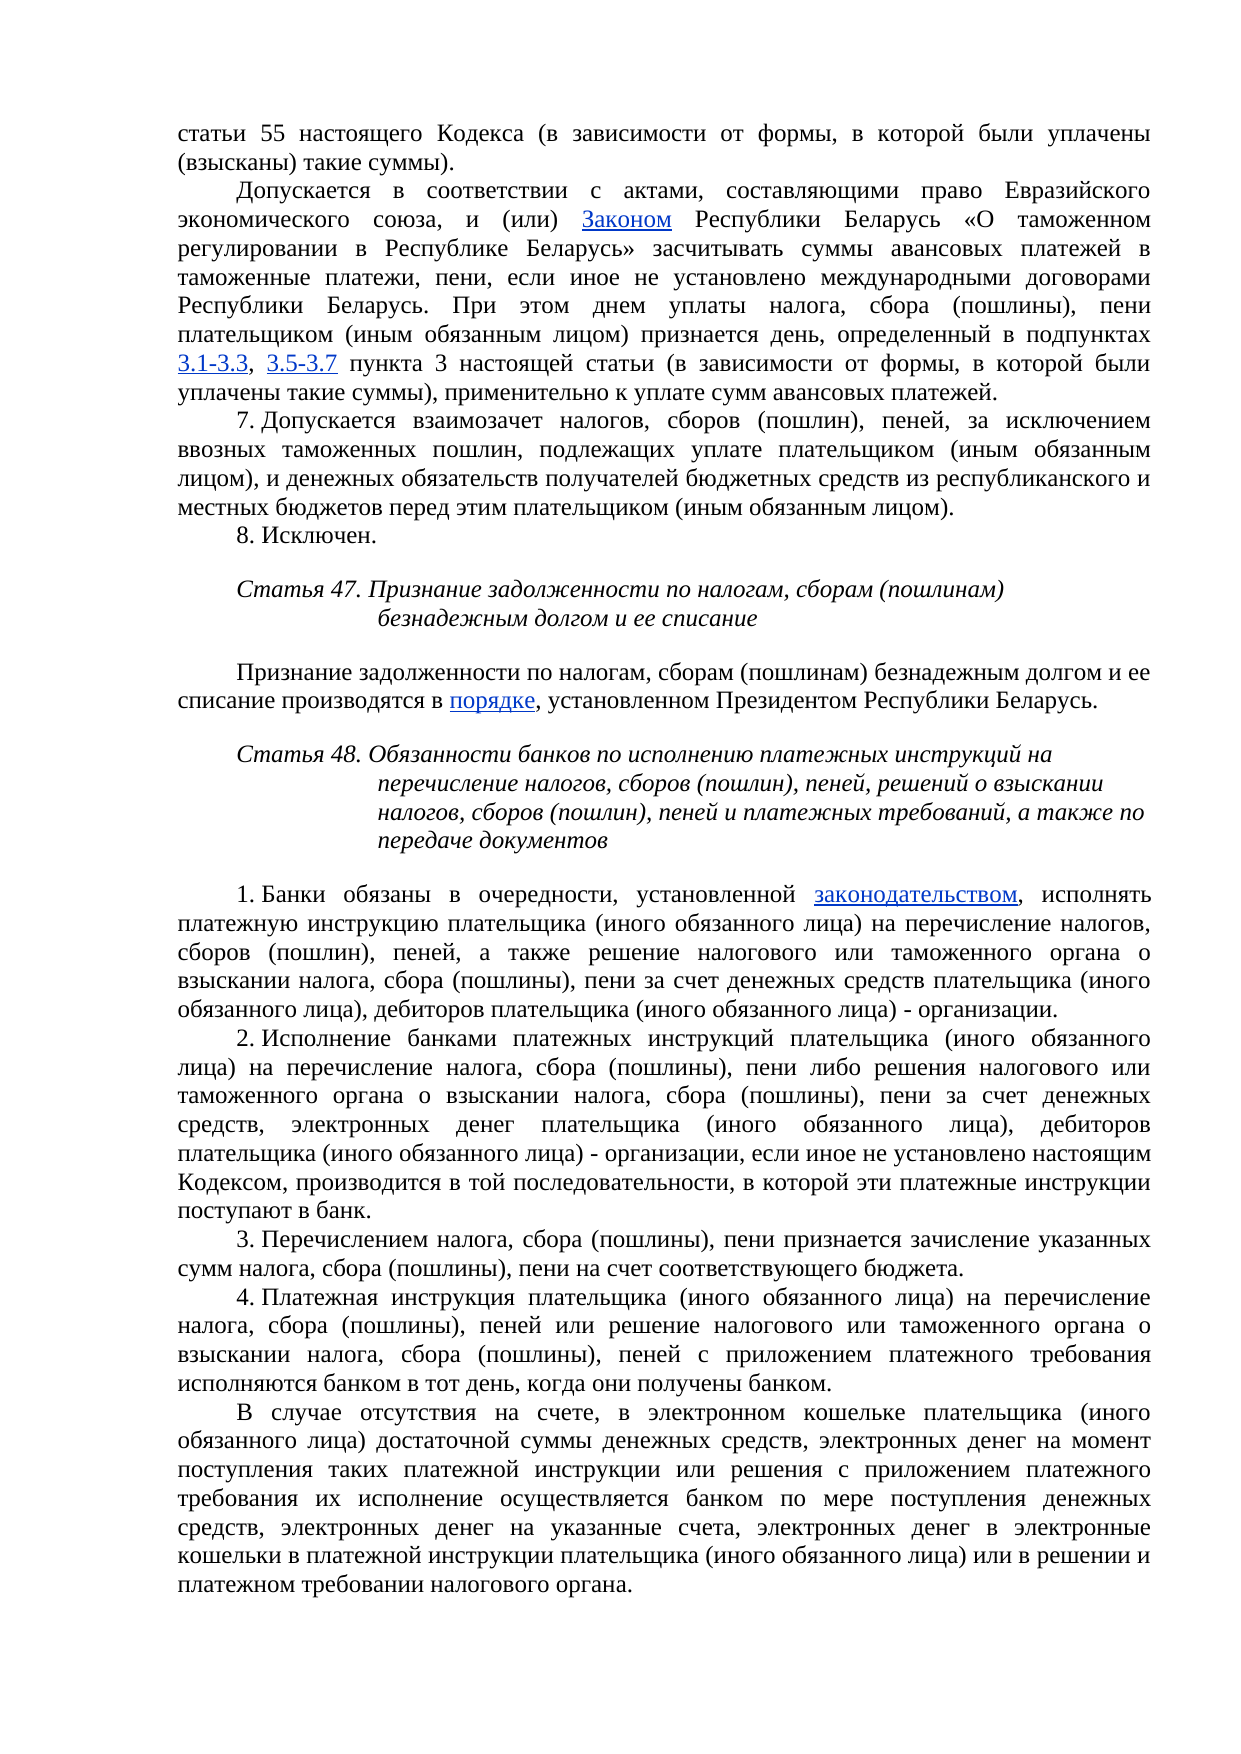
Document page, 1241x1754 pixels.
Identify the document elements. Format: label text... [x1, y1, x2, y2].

text Статья 48. Обязанности банков по исполнению платежных инструкций на перечисление налогов, сборов (пошлин), пеней, решений о взыскании налогов, сборов (пошлин), пеней и платежных требований, а также по передаче документов [236, 739, 1152, 854]
text 2. Исполнение банками платежных инструкций плательщика (иного обязанного лица) на перечисление налога, сбора (пошлины), пени либо решения налогового или таможенного органа о взыскании налога, сбора (пошлины), пени за счет денежных средств, электронных денег плательщика (иного обязанного лица), дебиторов плательщика (иного обязанного лица) - организации, если иное не установлено настоящим Кодексом, производится в той последовательности, в которой эти платежные инструкции поступают в банк. [177, 1023, 1152, 1224]
text 7. Допускается взаимозачет налогов, сборов (пошлин), пеней, за исключением ввозных таможенных пошлин, подлежащих уплате плательщиком (иным обязанным лицом), и денежных обязательств получателей бюджетных средств из республиканского и местных бюджетов перед этим плательщиком (иным обязанным лицом). [177, 406, 1152, 521]
text 1. Банки обязаны в очередности, установленной законодательством, исполнять платежную инструкцию плательщика (иного обязанного лица) на перечисление налогов, сборов (пошлин), пеней, а также решение налогового или таможенного органа о взыскании налога, сбора (пошлины), пени за счет денежных средств плательщика (иного обязанного лица), дебиторов плательщика (иного обязанного лица) - организации. [177, 879, 1152, 1023]
text В случае отсутствия на счете, в электронном кошельке плательщика (иного обязанного лица) достаточной суммы денежных средств, электронных денег на момент поступления таких платежной инструкции или решения с приложением платежного требования их исполнение осуществляется банком по мере поступления денежных средств, электронных денег на указанные счета, электронных денег в электронные кошельки в платежной инструкции плательщика (иного обязанного лица) или в решении и платежном требовании налогового органа. [177, 1397, 1152, 1598]
text Признание задолженности по налогам, сборам (пошлинам) безнадежным долгом и ее списание производятся в порядке, установленном Президентом Республики Беларусь. [177, 657, 1152, 714]
text 3. Перечислением налога, сбора (пошлины), пени признается зачисление указанных сумм налога, сбора (пошлины), пени на счет соответствующего бюджета. [177, 1224, 1152, 1282]
text Допускается в соответствии с актами, составляющими право Евразийского экономического союза, и (или) Законом Республики Беларусь «О таможенном регулировании в Республике Беларусь» засчитывать суммы авансовых платежей в таможенные платежи, пени, если иное не установлено международными договорами Республики Беларусь. При этом днем уплаты налога, сбора (пошлины), пени плательщиком (иным обязанным лицом) признается день, определенный в подпунктах 3.1-3.3, 3.5-3.7 пункта 3 настоящей статьи (в зависимости от формы, в которой были уплачены такие суммы), применительно к уплате сумм авансовых платежей. [177, 176, 1152, 406]
text Статья 47. Признание задолженности по налогам, сборам (пошлинам) безнадежным долгом и ее списание [236, 574, 1152, 632]
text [177, 118, 1152, 176]
text 8. Исключен. [177, 521, 1152, 549]
text 4. Платежная инструкция плательщика (иного обязанного лица) на перечисление налога, сбора (пошлины), пеней или решение налогового или таможенного органа о взыскании налога, сбора (пошлины), пеней с приложением платежного требования исполняются банком в тот день, когда они получены банком. [177, 1282, 1152, 1397]
